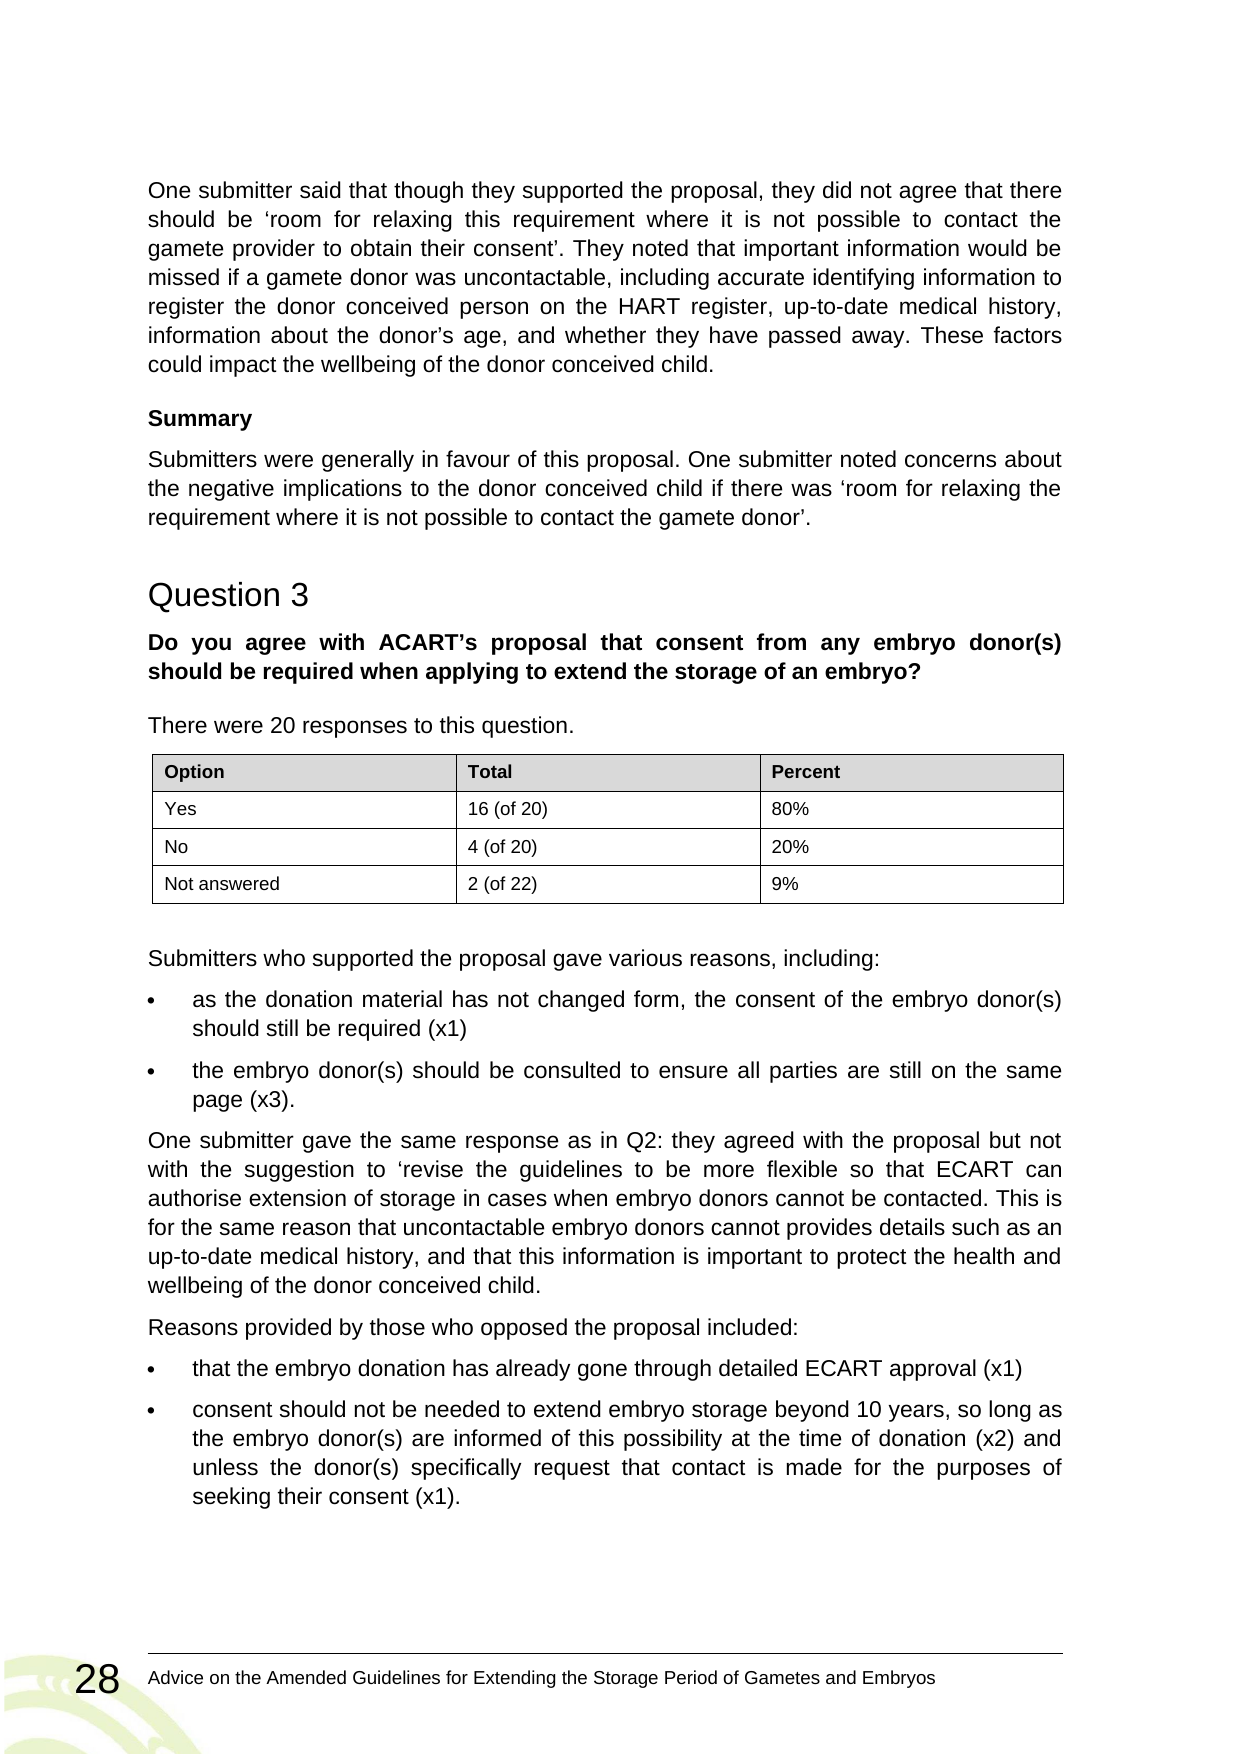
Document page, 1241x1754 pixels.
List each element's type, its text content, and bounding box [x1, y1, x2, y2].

text One submitter said that though they supported the proposal, they did not agree that there should be ‘room for relaxing this requirement where it is not possible to contact the gamete provider to obtain their consent’. They noted that important information would be missed if a gamete donor was uncontactable, including accurate identifying information to register the donor conceived person on the HART register, up-to-date medical history, information about the donor’s age, and whether they have passed away. These factors could impact the wellbeing of the donor conceived child. [148, 177, 1063, 377]
picture [4, 1652, 243, 1754]
text Question 3 [148, 575, 1063, 613]
text Reasons provided by those who opposed the proposal included: [148, 1313, 1063, 1340]
table_header Total [457, 755, 760, 791]
table_cell 4 (of 20) [457, 829, 760, 865]
text Do you agree with ACART’s proposal that consent from any embryo donor(s) should be required when applying to extend the storage of an embryo? [148, 629, 1063, 685]
table_cell 16 (of 20) [457, 792, 760, 828]
table_cell 9% [761, 866, 1063, 902]
table_cell 20% [761, 829, 1063, 865]
text Submitters who supported the proposal gave various reasons, including: [148, 945, 1063, 971]
text Summary [148, 405, 1063, 431]
text One submitter gave the same response as in Q2: they agreed with the proposal but not with the suggestion to ‘revise the guidelines to be more flexible so that ECART can authorise extension of storage in cases when embryo donors cannot be contacted. This is for the same reason that uncontactable embryo donors cannot provides details such as an up-to-date medical history, and that this information is important to protect the health and wellbeing of the donor conceived child. [148, 1127, 1063, 1298]
text that the embryo donation has already gone through detailed ECART approval (x1) [148, 1355, 1063, 1381]
table_header Option [153, 755, 456, 791]
text Submitters were generally in favour of this proposal. One submitter noted concerns about the negative implications to the donor conceived child if there was ‘room for relaxing the requirement where it is not possible to contact the gamete donor’. [148, 446, 1063, 531]
text as the donation material has not changed form, the consent of the embryo donor(s) should still be required (x1) [148, 986, 1063, 1042]
table_header Percent [761, 755, 1063, 791]
table_cell No [153, 829, 456, 865]
text consent should not be needed to extend embryo storage beyond 10 years, so long as the embryo donor(s) are informed of this possibility at the time of donation (x2) and unless the donor(s) specifically request that contact is made for the purposes of seeking their consent (x1). [148, 1396, 1063, 1510]
text There were 20 responses to this question. [148, 712, 1063, 739]
table_cell 2 (of 22) [457, 866, 760, 902]
table_cell Yes [153, 792, 456, 828]
table_cell Not answered [153, 866, 456, 902]
text the embryo donor(s) should be consulted to ensure all parties are still on the same page (x3). [148, 1057, 1063, 1112]
table_cell 80% [761, 792, 1063, 828]
